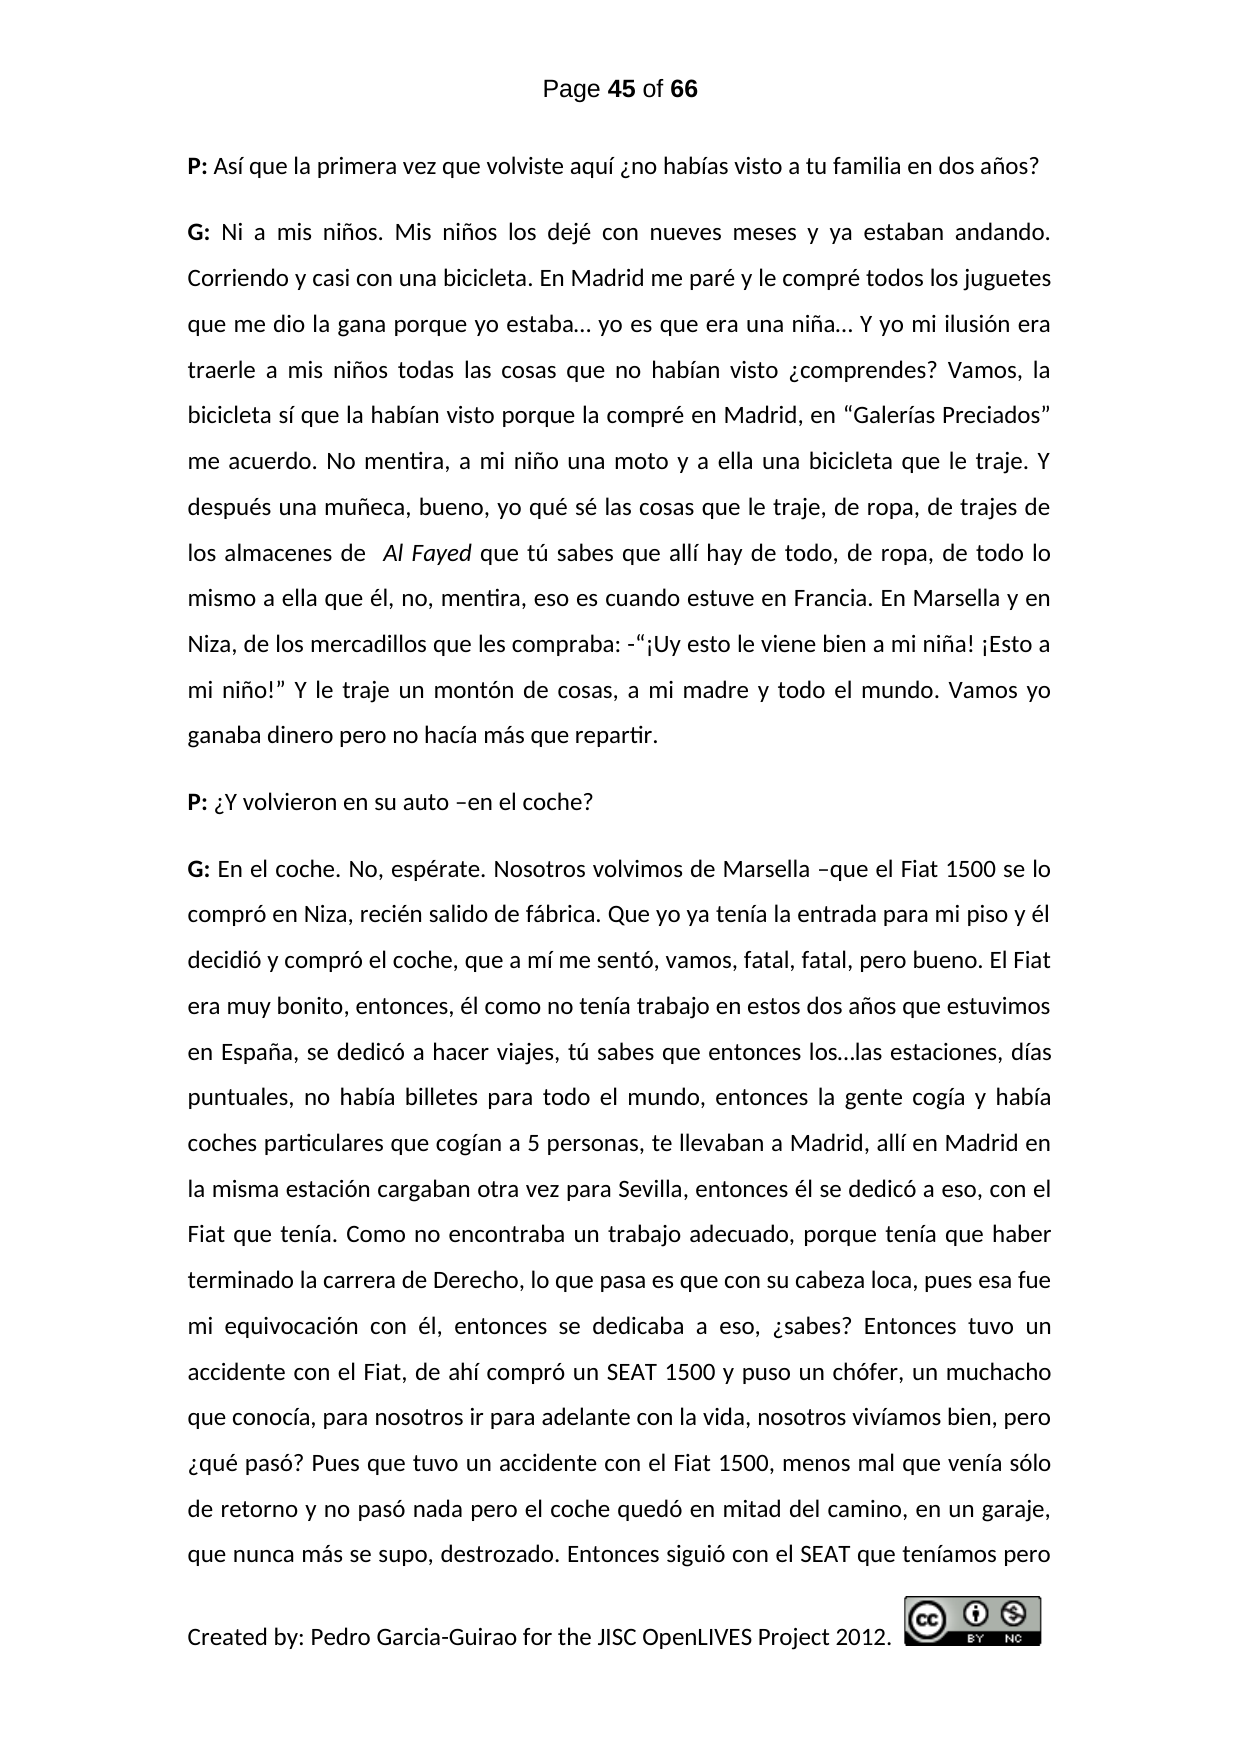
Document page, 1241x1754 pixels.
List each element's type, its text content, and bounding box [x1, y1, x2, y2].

text P: ¿Y volvieron en su auto –en el coche? [187, 786, 1053, 817]
picture [904, 1596, 1042, 1646]
text G: Ni a mis niños. Mis niños los dejé con nueves meses y ya estaban andando. Corriendo y casi con una bicicleta. En Madrid me paré y le compré todos los juguetes que me dio la gana porque yo estaba… yo es que era una niña… Y yo mi ilusión era traerle a mis niños todas las cosas que no habían visto ¿comprendes? Vamos, la bicicleta sí que la habían visto porque la compré en Madrid, en “Galerías Preciados” me acuerdo. No mentira, a mi niño una moto y a ella una bicicleta que le traje. Y después una muñeca, bueno, yo qué sé las cosas que le traje, de ropa, de trajes de los almacenes de Al Fayed que tú sabes que allí hay de todo, de ropa, de todo lo mismo a ella que él, no, mentira, eso es cuando estuve en Francia. En Marsella y en Niza, de los mercadillos que les compraba: -“¡Uy esto le viene bien a mi niña! ¡Esto a mi niño!” Y le traje un montón de cosas, a mi madre y todo el mundo. Vamos yo ganaba dinero pero no hacía más que repartir. [187, 217, 1053, 750]
text P: Así que la primera vez que volviste aquí ¿no habías visto a tu familia en dos años? [187, 150, 1053, 181]
